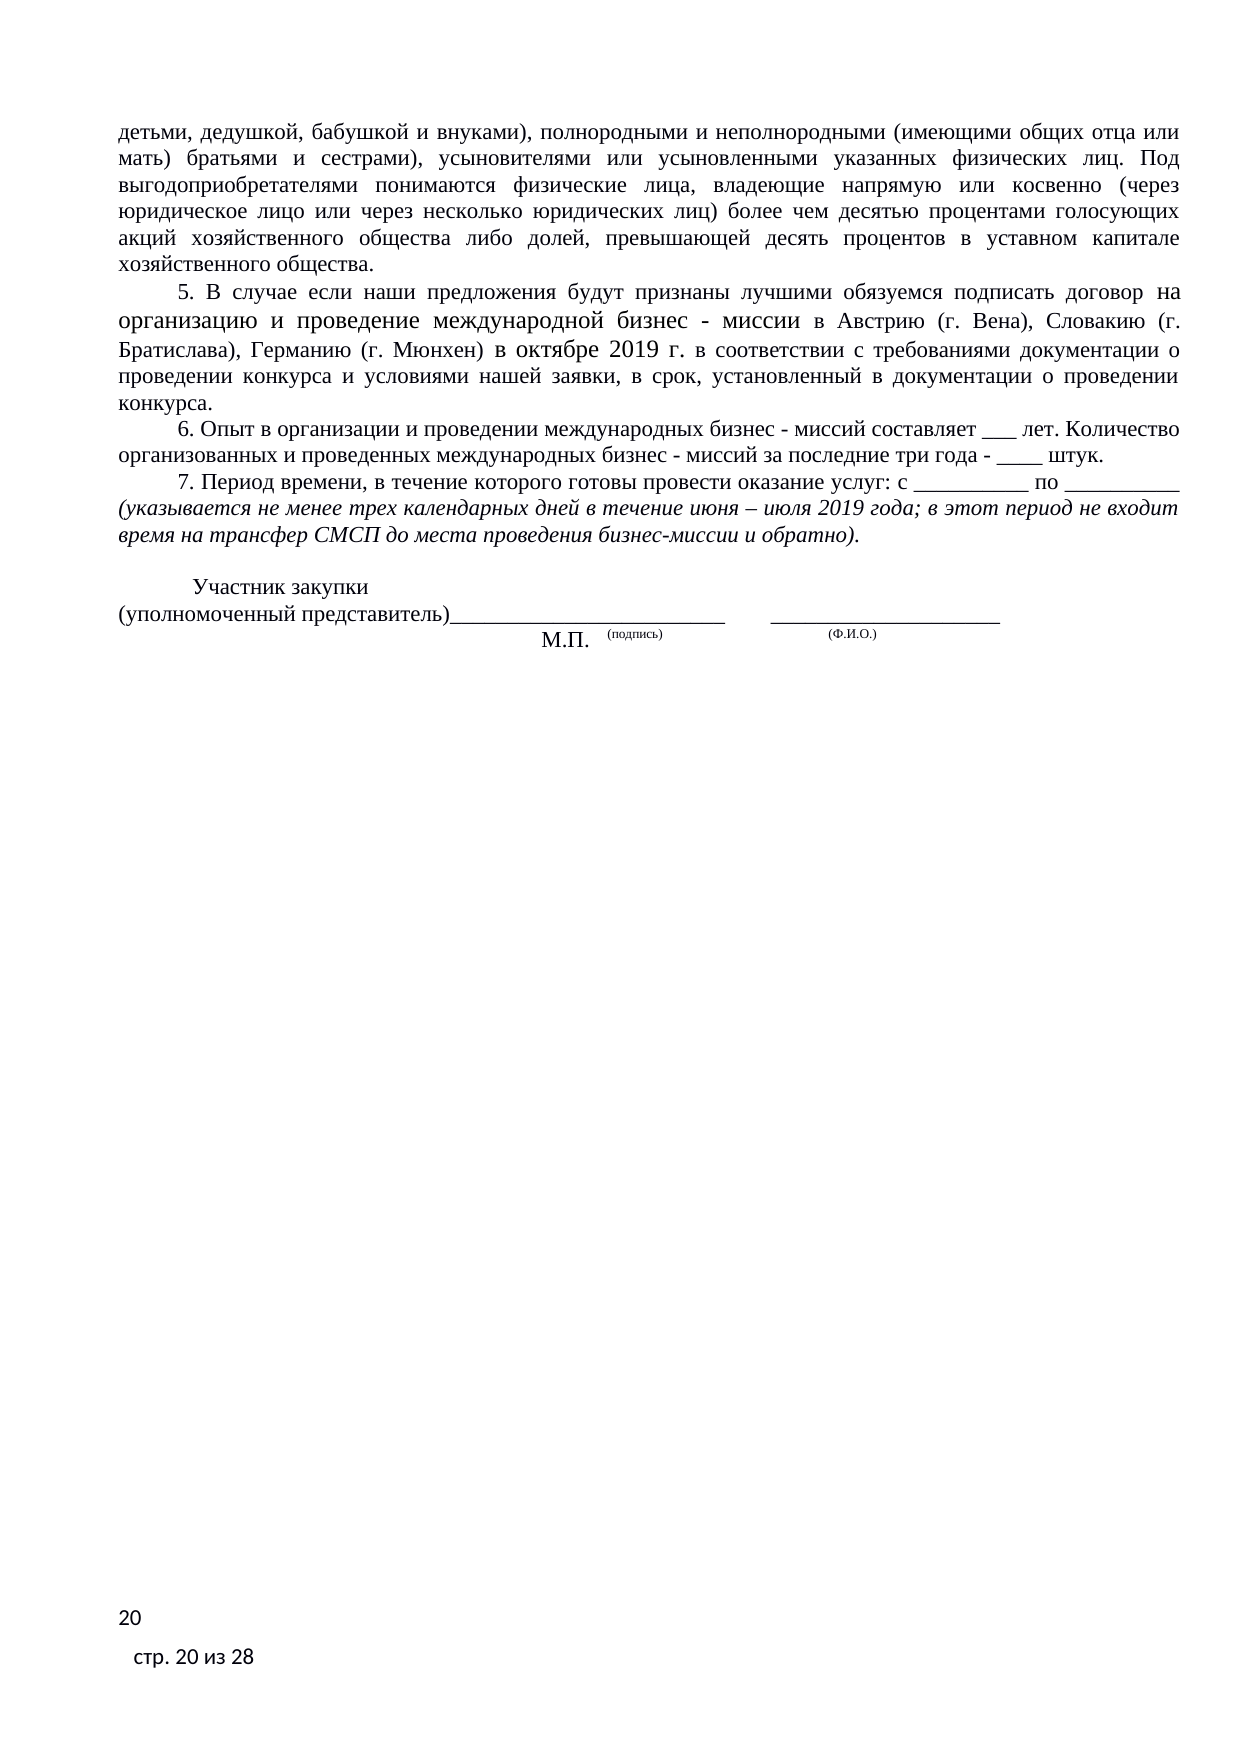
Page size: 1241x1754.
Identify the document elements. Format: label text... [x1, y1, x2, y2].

text 7. Период времени, в течение которого готовы провести оказание услуг: с __________ по __________ (указывается не менее трех календарных дней в течение июня – июля 2019 года; в этот период не входит время на трансфер СМСП до места проведения бизнес-миссии и обратно). [118, 468, 1181, 547]
text М.П. (подпись) (Ф.И.О.) [118, 626, 1169, 652]
text Участник закупки [118, 573, 1181, 600]
text 5. В случае если наши предложения будут признаны лучшими обязуемся подписать договор на организацию и проведение международной бизнес - миссии в Австрию (г. Вена), Словакию (г. Братислава), Германию (г. Мюнхен) в октябре 2019 г. в соответствии с требованиями документации о проведении конкурса и условиями нашей заявки, в срок, установленный в документации о проведении конкурса. [118, 276, 1181, 415]
text 6. Опыт в организации и проведении международных бизнес - миссий составляет ___ лет. Количество организованных и проведенных международных бизнес - миссий за последние три года - ____ штук. [118, 415, 1181, 468]
text (уполномоченный представитель)________________________ ____________________ [118, 600, 1181, 626]
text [118, 118, 1181, 276]
